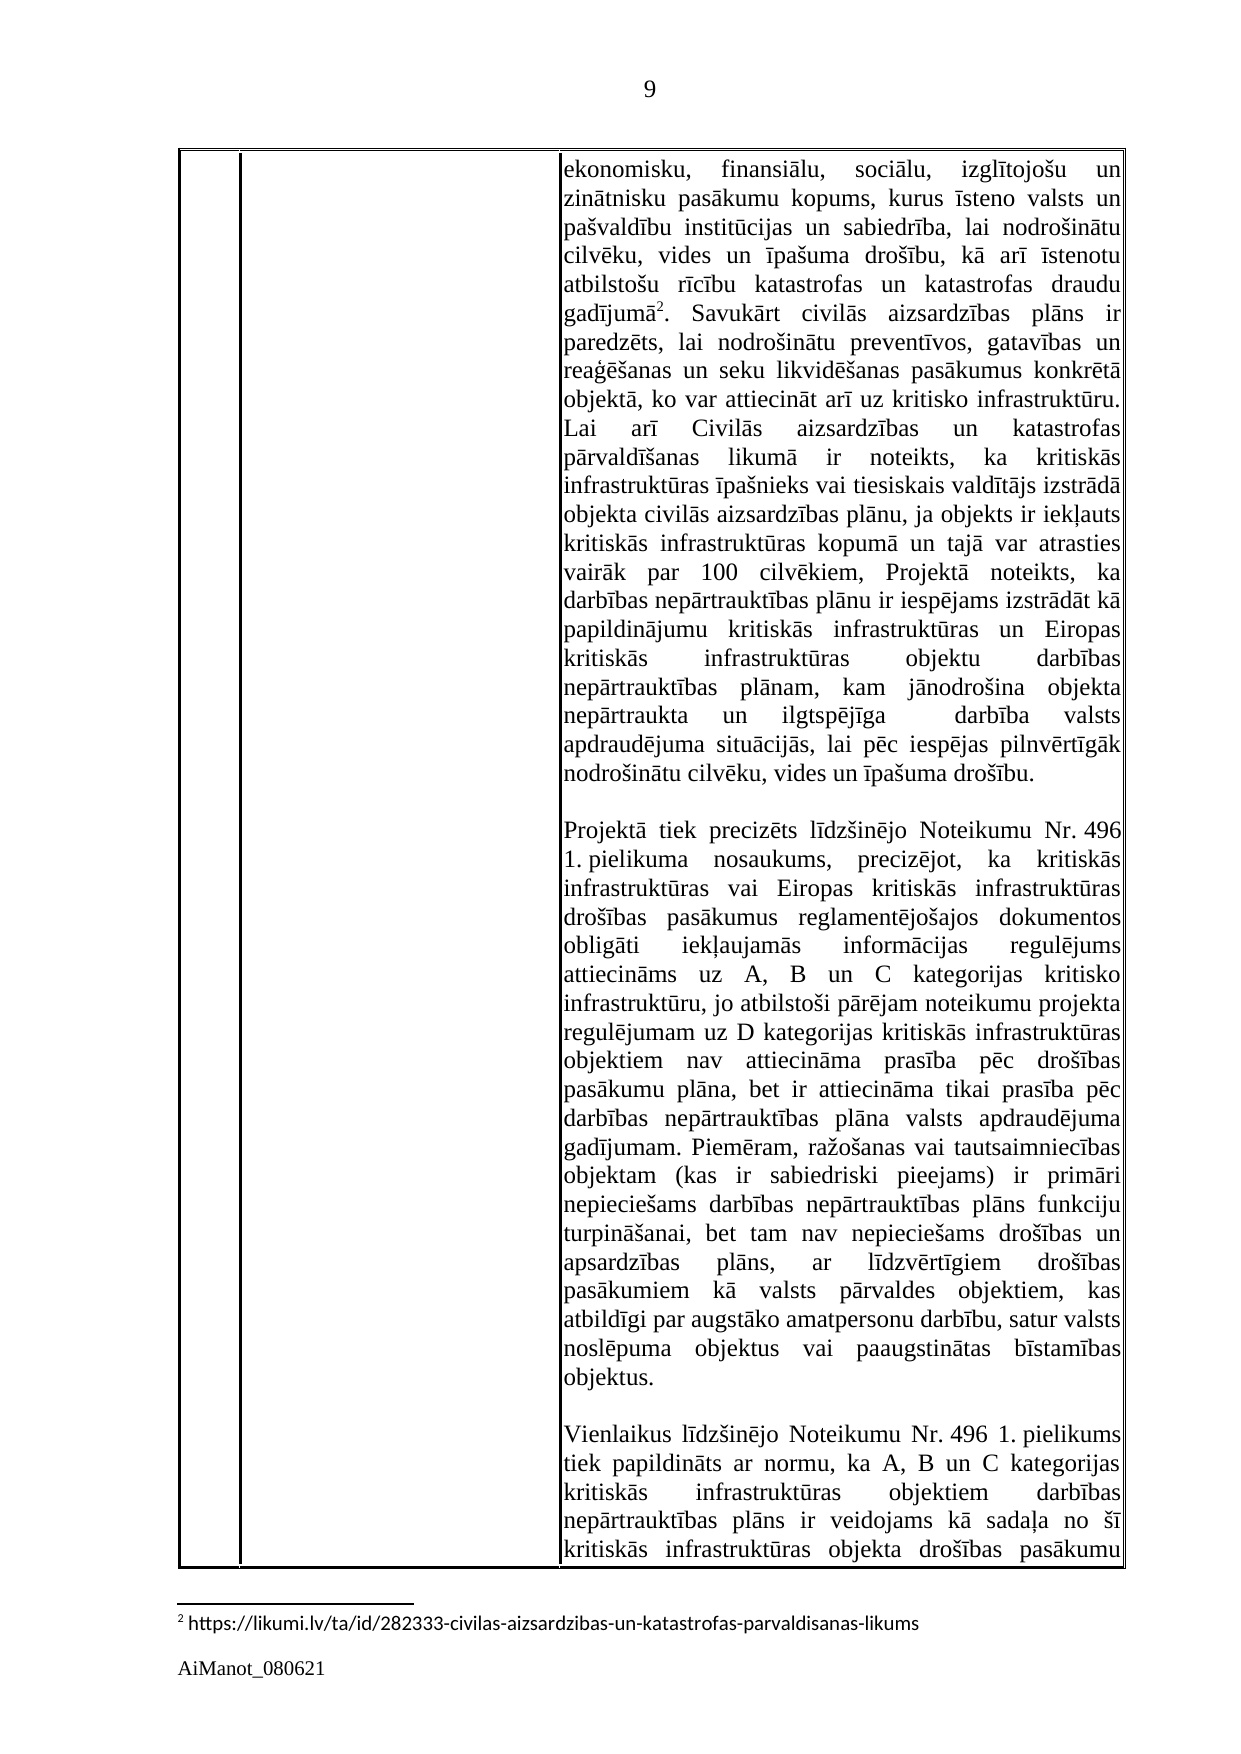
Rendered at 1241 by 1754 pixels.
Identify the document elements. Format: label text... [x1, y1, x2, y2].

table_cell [240, 149, 560, 1566]
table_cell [560, 151, 1123, 1566]
table_cell 2. [180, 149, 240, 1566]
